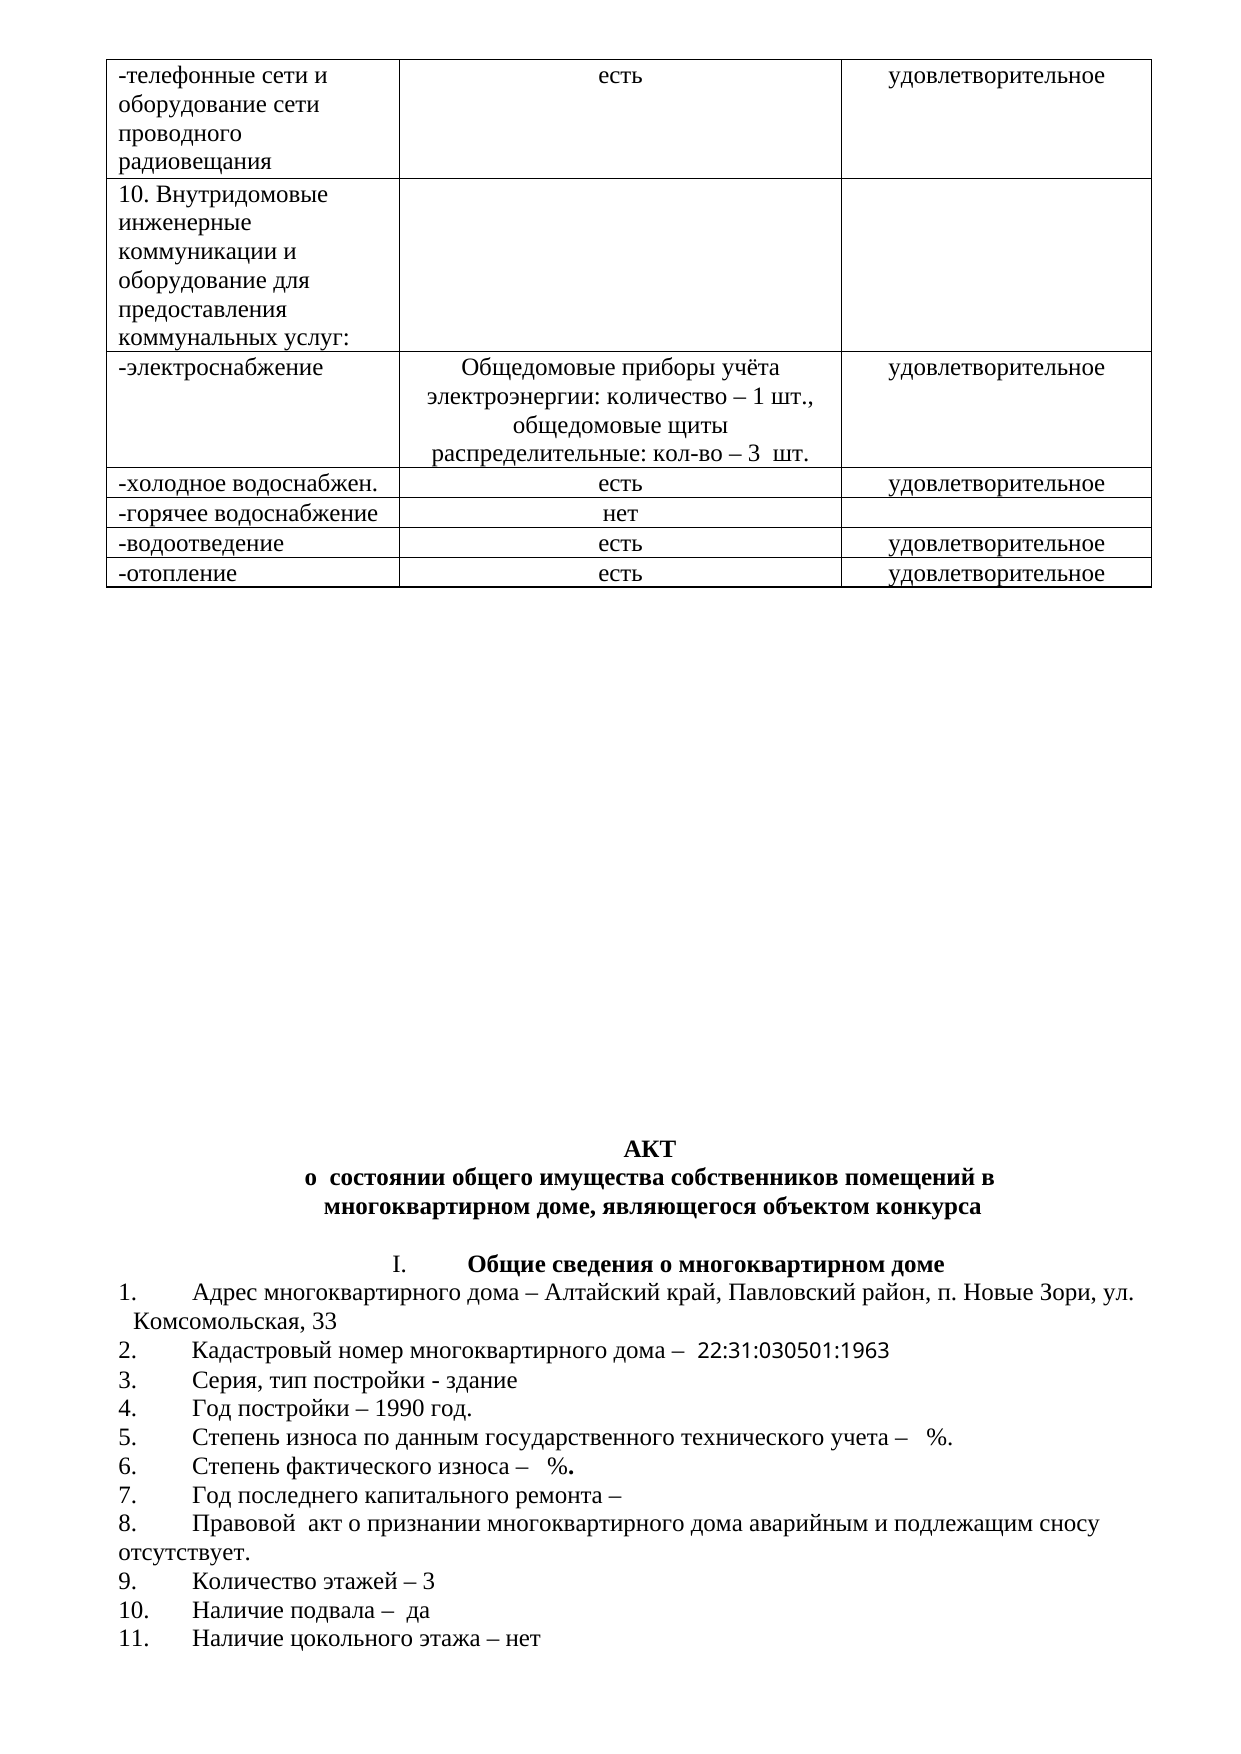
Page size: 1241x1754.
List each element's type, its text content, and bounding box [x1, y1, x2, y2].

text о состоянии общего имущества собственников помещений в [118, 1162, 1181, 1191]
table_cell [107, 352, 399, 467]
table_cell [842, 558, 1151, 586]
list Серия, тип постройки - здание [118, 1365, 1181, 1393]
list Наличие подвала – да [118, 1595, 1181, 1623]
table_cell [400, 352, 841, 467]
list Год постройки – 1990 год. [118, 1393, 1181, 1422]
list Количество этажей – 3 [118, 1566, 1181, 1595]
list Наличие цокольного этажа – нет [118, 1623, 1181, 1652]
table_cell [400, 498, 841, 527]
list Степень фактического износа – %. [118, 1451, 1181, 1480]
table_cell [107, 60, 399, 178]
text многоквартирном доме, являющегося объектом конкурса [118, 1191, 1181, 1220]
list Год последнего капитального ремонта – [118, 1480, 1181, 1508]
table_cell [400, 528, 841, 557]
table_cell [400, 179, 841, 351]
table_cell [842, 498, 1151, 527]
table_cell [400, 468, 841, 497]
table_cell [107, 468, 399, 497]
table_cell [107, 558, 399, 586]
list Правовой акт о признании многоквартирного дома аварийным и подлежащим сносу отсутствует. [118, 1508, 1181, 1566]
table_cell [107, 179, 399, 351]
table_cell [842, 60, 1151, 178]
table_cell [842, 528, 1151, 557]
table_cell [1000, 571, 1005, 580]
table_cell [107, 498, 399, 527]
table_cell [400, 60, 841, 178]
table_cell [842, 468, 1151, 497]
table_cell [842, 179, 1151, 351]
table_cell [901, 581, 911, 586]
list Степень износа по данным государственного технического учета – %. [118, 1422, 1181, 1451]
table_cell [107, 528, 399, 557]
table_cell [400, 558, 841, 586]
list Кадастровый номер многоквартирного дома – 22:31:030501:1963 [118, 1335, 1181, 1365]
text АКТ [118, 1134, 1181, 1162]
list Адрес многоквартирного дома – Алтайский край, Павловский район, п. Новые Зори, ул. Комсомольская, 33 [118, 1277, 1181, 1335]
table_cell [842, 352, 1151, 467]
list Общие сведения о многоквартирном доме [156, 1249, 1181, 1277]
